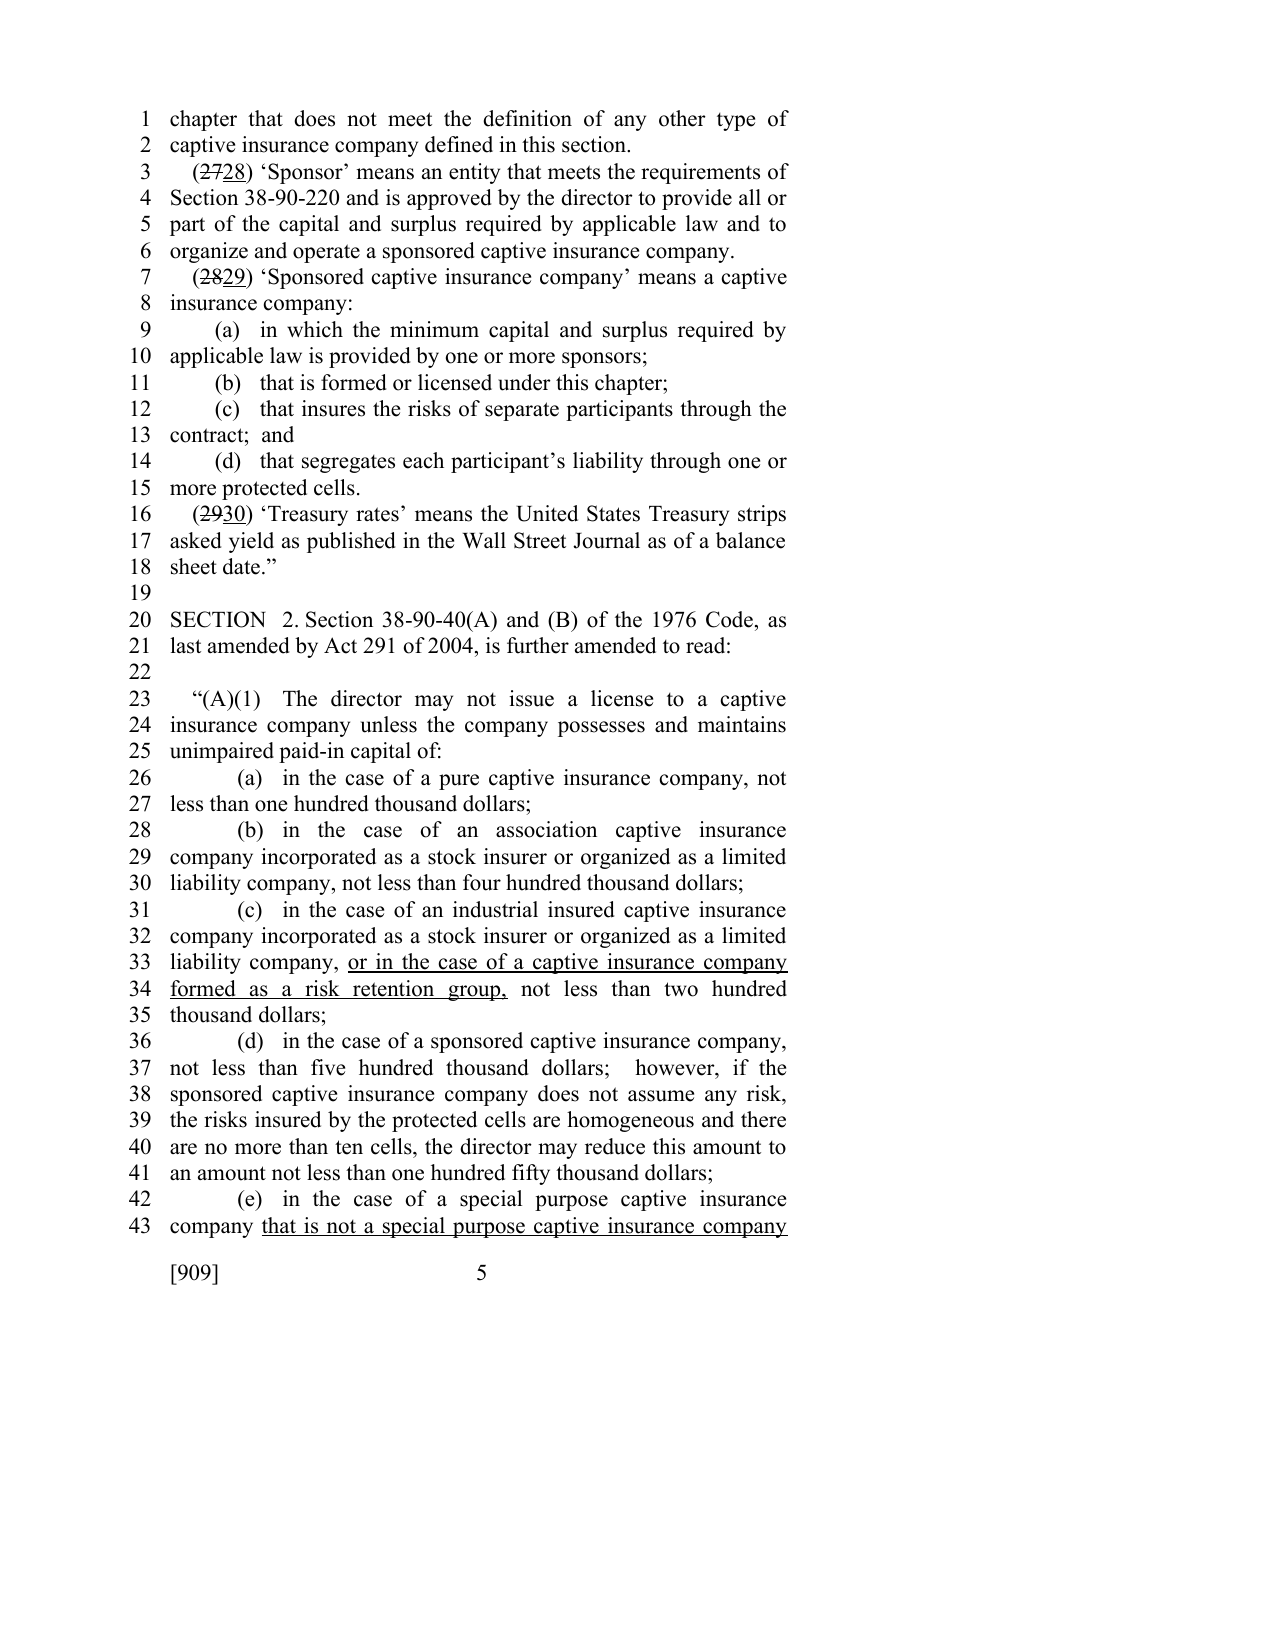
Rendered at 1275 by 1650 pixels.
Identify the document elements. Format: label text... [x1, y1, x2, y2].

text (c) in the case of an industrial insured captive insurance company incorporated as a stock insurer or organized as a limited liability company, or in the case of a captive insurance company formed as a risk retention group, not less than two hundred thousand dollars; [169, 896, 787, 1027]
text (2829) ‘Sponsored captive insurance company’ means a captive insurance company: [169, 263, 787, 316]
text (b) in the case of an association captive insurance company incorporated as a stock insurer or organized as a limited liability company, not less than four hundred thousand dollars; [169, 817, 787, 896]
text (b) that is formed or licensed under this chapter; [169, 368, 787, 395]
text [169, 105, 787, 158]
text (c) that insures the risks of separate participants through the contract; and [169, 395, 787, 448]
text (2728) ‘Sponsor’ means an entity that meets the requirements of Section 38-90-220 and is approved by the director to provide all or part of the capital and surplus required by applicable law and to organize and operate a sponsored captive insurance company. [169, 158, 787, 263]
text (a) in which the minimum capital and surplus required by applicable law is provided by one or more sponsors; [169, 316, 787, 368]
text (a) in the case of a pure captive insurance company, not less than one hundred thousand dollars; [169, 764, 787, 817]
text (2930) ‘Treasury rates’ means the United States Treasury strips asked yield as published in the Wall Street Journal as of a balance sheet date.” [169, 500, 787, 579]
text (d) that segregates each participant’s liability through one or more protected cells. [169, 448, 787, 500]
text SECTION 2. Section 38-90-40(A) and (B) of the 1976 Code, as last amended by Act 291 of 2004, is further amended to read: [169, 606, 787, 658]
text “(A)(1) The director may not issue a license to a captive insurance company unless the company possesses and maintains unimpaired paid-in capital of: [169, 685, 787, 764]
text (d) in the case of a sponsored captive insurance company, not less than five hundred thousand dollars; however, if the sponsored captive insurance company does not assume any risk, the risks insured by the protected cells are homogeneous and there are no more than ten cells, the director may reduce this amount to an amount not less than one hundred fifty thousand dollars; [169, 1027, 787, 1186]
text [169, 1186, 787, 1238]
